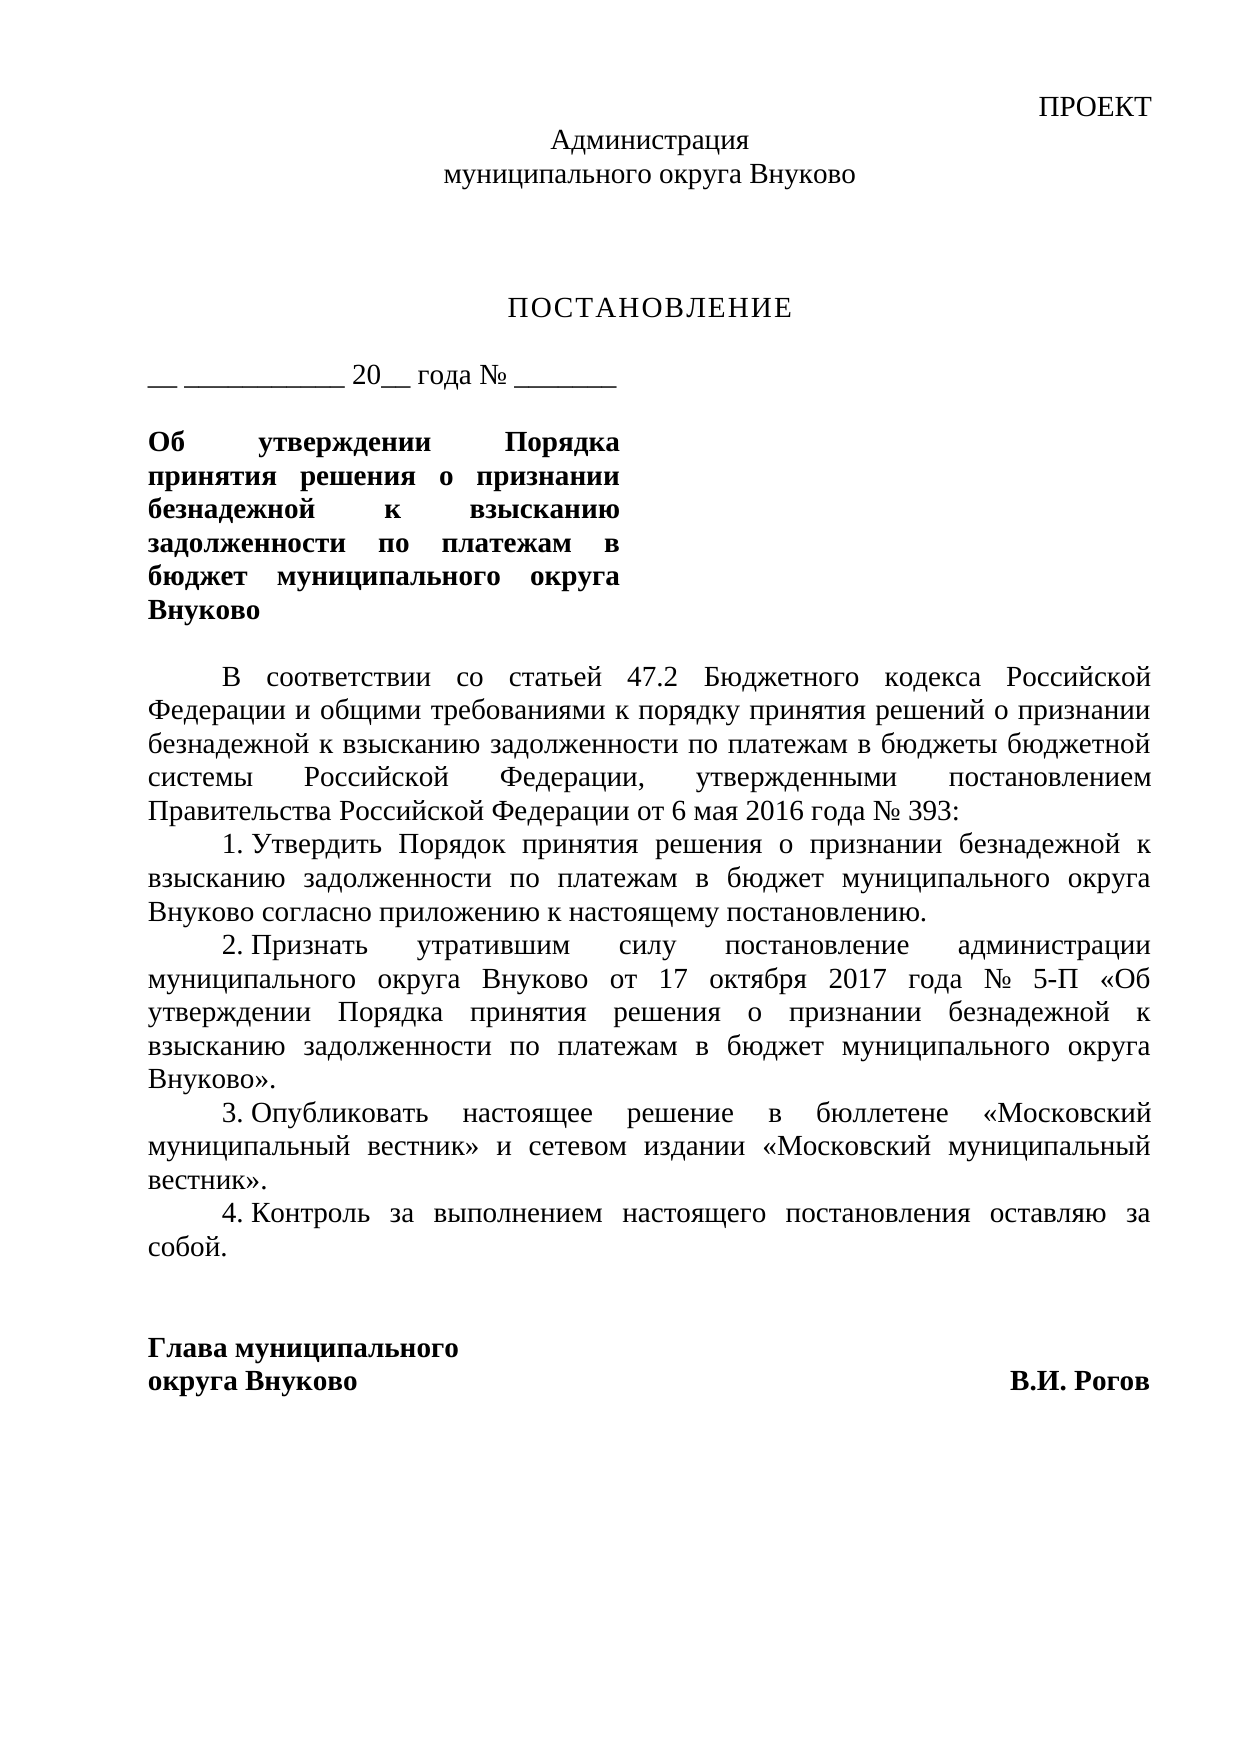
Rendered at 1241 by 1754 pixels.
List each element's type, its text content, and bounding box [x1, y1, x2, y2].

text округа Внуково В.И. Рогов [148, 1363, 1152, 1397]
text Администрация [148, 122, 1152, 156]
text ПОСТАНОВЛЕНИЕ [148, 290, 1152, 323]
text Глава муниципального [148, 1330, 1152, 1363]
text В соответствии со статьей 47.2 Бюджетного кодекса Российской Федерации и общими требованиями к порядку принятия решений о признании безнадежной к взысканию задолженности по платежам в бюджеты бюджетной системы Российской Федерации, утвержденными постановлением Правительства Российской Федерации от 6 мая 2016 года № 393: [148, 659, 1152, 827]
text __ ___________ 20__ года № _______ [148, 357, 1166, 391]
text 3. Опубликовать настоящее решение в бюллетене «Московский муниципальный вестник» и сетевом издании «Московский муниципальный вестник». [148, 1095, 1152, 1196]
text Об утверждении Порядка принятия решения о признании безнадежной к взысканию задолженности по платежам в бюджет муниципального округа Внуково [148, 424, 620, 625]
text 4. Контроль за выполнением настоящего постановления оставляю за собой. [148, 1196, 1152, 1263]
text 1. Утвердить Порядок принятия решения о признании безнадежной к взысканию задолженности по платежам в бюджет муниципального округа Внуково согласно приложению к настоящему постановлению. [148, 827, 1152, 927]
text ПРОЕКТ [148, 89, 1152, 122]
text муниципального округа Внуково [148, 156, 1152, 189]
text 2. Признать утратившим силу постановление администрации муниципального округа Внуково от 17 октября 2017 года № 5-П «Об утверждении Порядка принятия решения о признании безнадежной к взысканию задолженности по платежам в бюджет муниципального округа Внуково». [148, 927, 1152, 1095]
